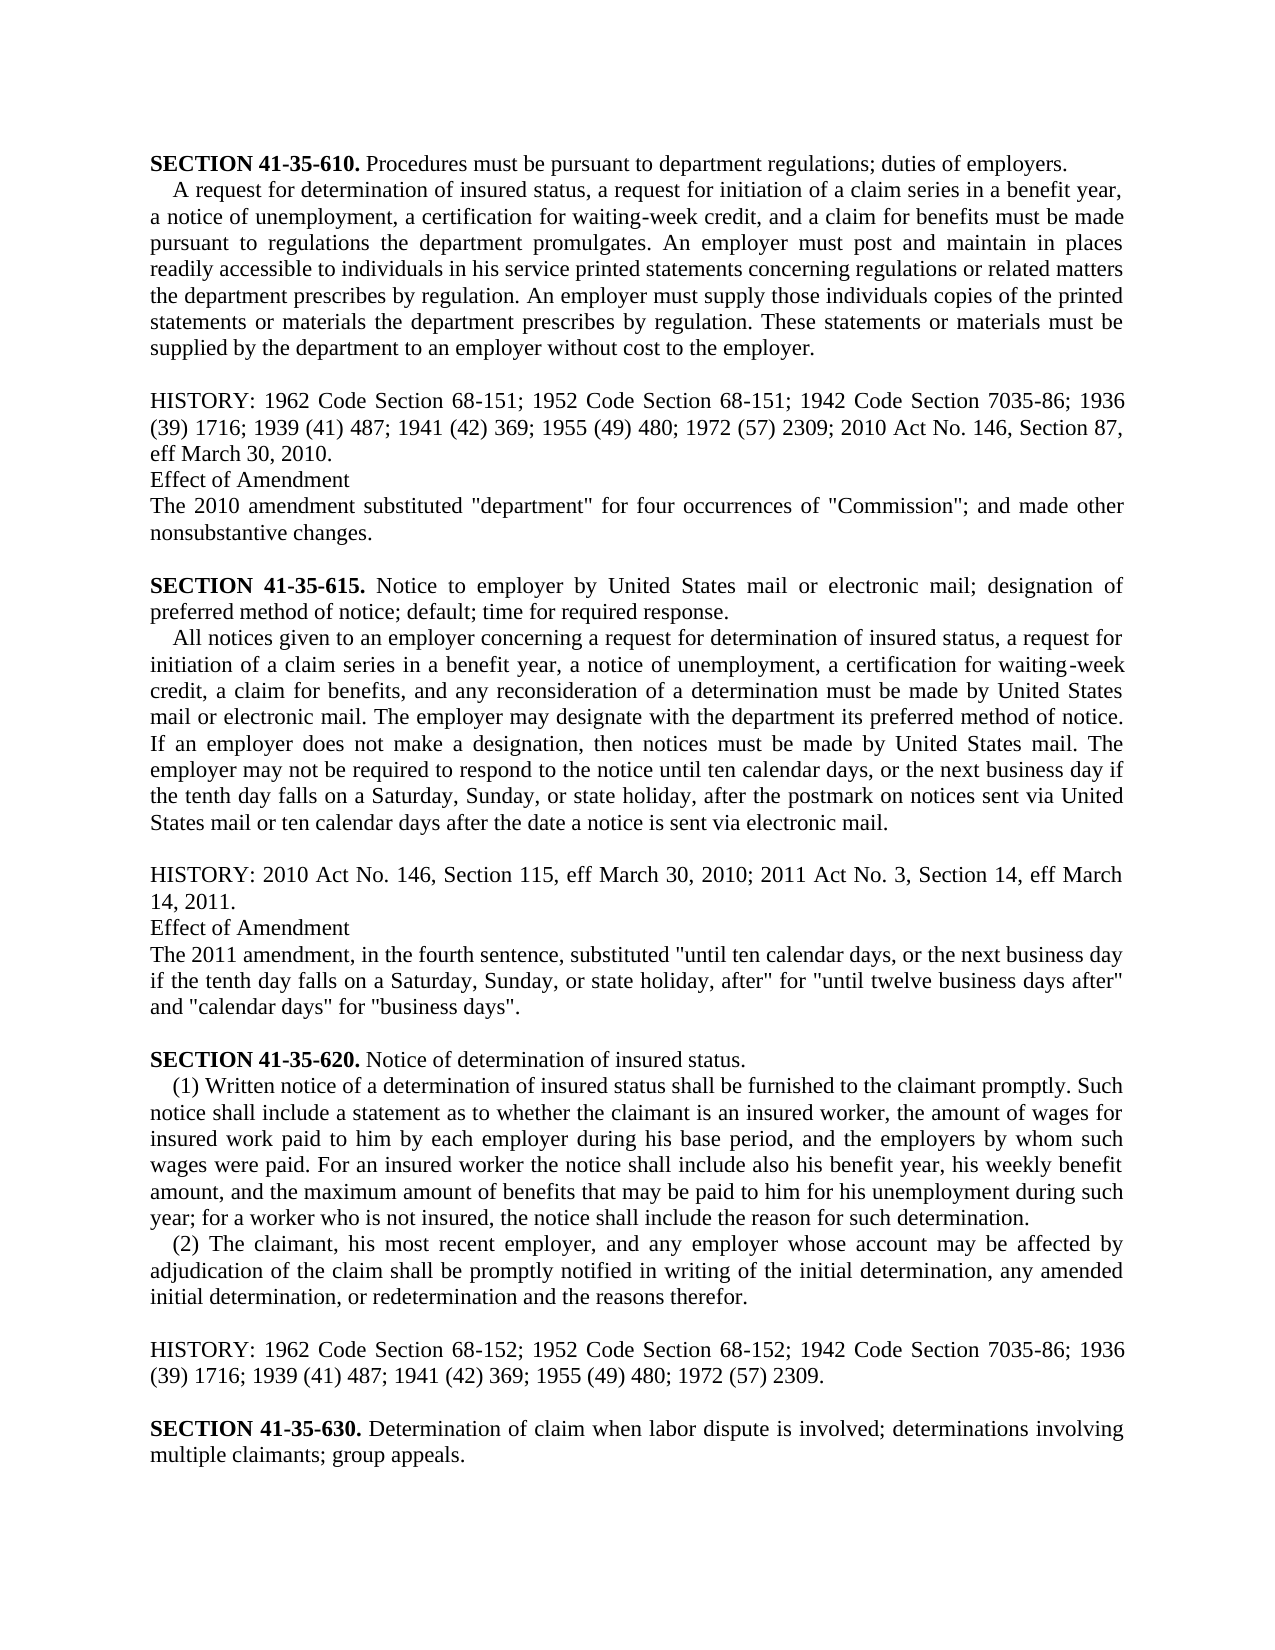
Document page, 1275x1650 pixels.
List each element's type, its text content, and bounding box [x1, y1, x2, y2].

text HISTORY: 1962 Code Section 68-151; 1952 Code Section 68-151; 1942 Code Section 7035-86; 1936 (39) 1716; 1939 (41) 487; 1941 (42) 369; 1955 (49) 480; 1972 (57) 2309; 2010 Act No. 146, Section 87, eff March 30, 2010. [150, 387, 1125, 466]
text Effect of Amendment [150, 914, 1125, 941]
text The 2010 amendment substituted "department" for four occurrences of "Commission"; and made other nonsubstantive changes. [150, 493, 1125, 545]
text SECTION 41-35-630. Determination of claim when labor dispute is involved; determinations involving multiple claimants; group appeals. [150, 1415, 1125, 1468]
text SECTION 41-35-610. Procedures must be pursuant to department regulations; duties of employers. [150, 150, 1125, 176]
text SECTION 41-35-615. Notice to employer by United States mail or electronic mail; designation of preferred method of notice; default; time for required response. [150, 572, 1125, 624]
text Effect of Amendment [150, 466, 1125, 493]
text HISTORY: 1962 Code Section 68-152; 1952 Code Section 68-152; 1942 Code Section 7035-86; 1936 (39) 1716; 1939 (41) 487; 1941 (42) 369; 1955 (49) 480; 1972 (57) 2309. [150, 1336, 1125, 1389]
text SECTION 41-35-620. Notice of determination of insured status. [150, 1046, 1125, 1072]
text (2) The claimant, his most recent employer, and any employer whose account may be affected by adjudication of the claim shall be promptly notified in writing of the initial determination, any amended initial determination, or redetermination and the reasons therefor. [150, 1231, 1125, 1309]
text HISTORY: 2010 Act No. 146, Section 115, eff March 30, 2010; 2011 Act No. 3, Section 14, eff March 14, 2011. [150, 862, 1125, 914]
text (1) Written notice of a determination of insured status shall be furnished to the claimant promptly. Such notice shall include a statement as to whether the claimant is an insured worker, the amount of wages for insured work paid to him by each employer during his base period, and the employers by whom such wages were paid. For an insured worker the notice shall include also his benefit year, his weekly benefit amount, and the maximum amount of benefits that may be paid to him for his unemployment during such year; for a worker who is not insured, the notice shall include the reason for such determination. [150, 1072, 1125, 1231]
text All notices given to an employer concerning a request for determination of insured status, a request for initiation of a claim series in a benefit year, a notice of unemployment, a certification for waiting-week credit, a claim for benefits, and any reconsideration of a determination must be made by United States mail or electronic mail. The employer may designate with the department its preferred method of notice. If an employer does not make a designation, then notices must be made by United States mail. The employer may not be required to respond to the notice until ten calendar days, or the next business day if the tenth day falls on a Saturday, Sunday, or state holiday, after the postmark on notices sent via United States mail or ten calendar days after the date a notice is sent via electronic mail. [150, 624, 1125, 835]
text A request for determination of insured status, a request for initiation of a claim series in a benefit year, a notice of unemployment, a certification for waiting-week credit, and a claim for benefits must be made pursuant to regulations the department promulgates. An employer must post and maintain in places readily accessible to individuals in his service printed statements concerning regulations or related matters the department prescribes by regulation. An employer must supply those individuals copies of the printed statements or materials the department prescribes by regulation. These statements or materials must be supplied by the department to an employer without cost to the employer. [150, 176, 1125, 361]
text The 2011 amendment, in the fourth sentence, substituted "until ten calendar days, or the next business day if the tenth day falls on a Saturday, Sunday, or state holiday, after" for "until twelve business days after" and "calendar days" for "business days". [150, 941, 1125, 1020]
